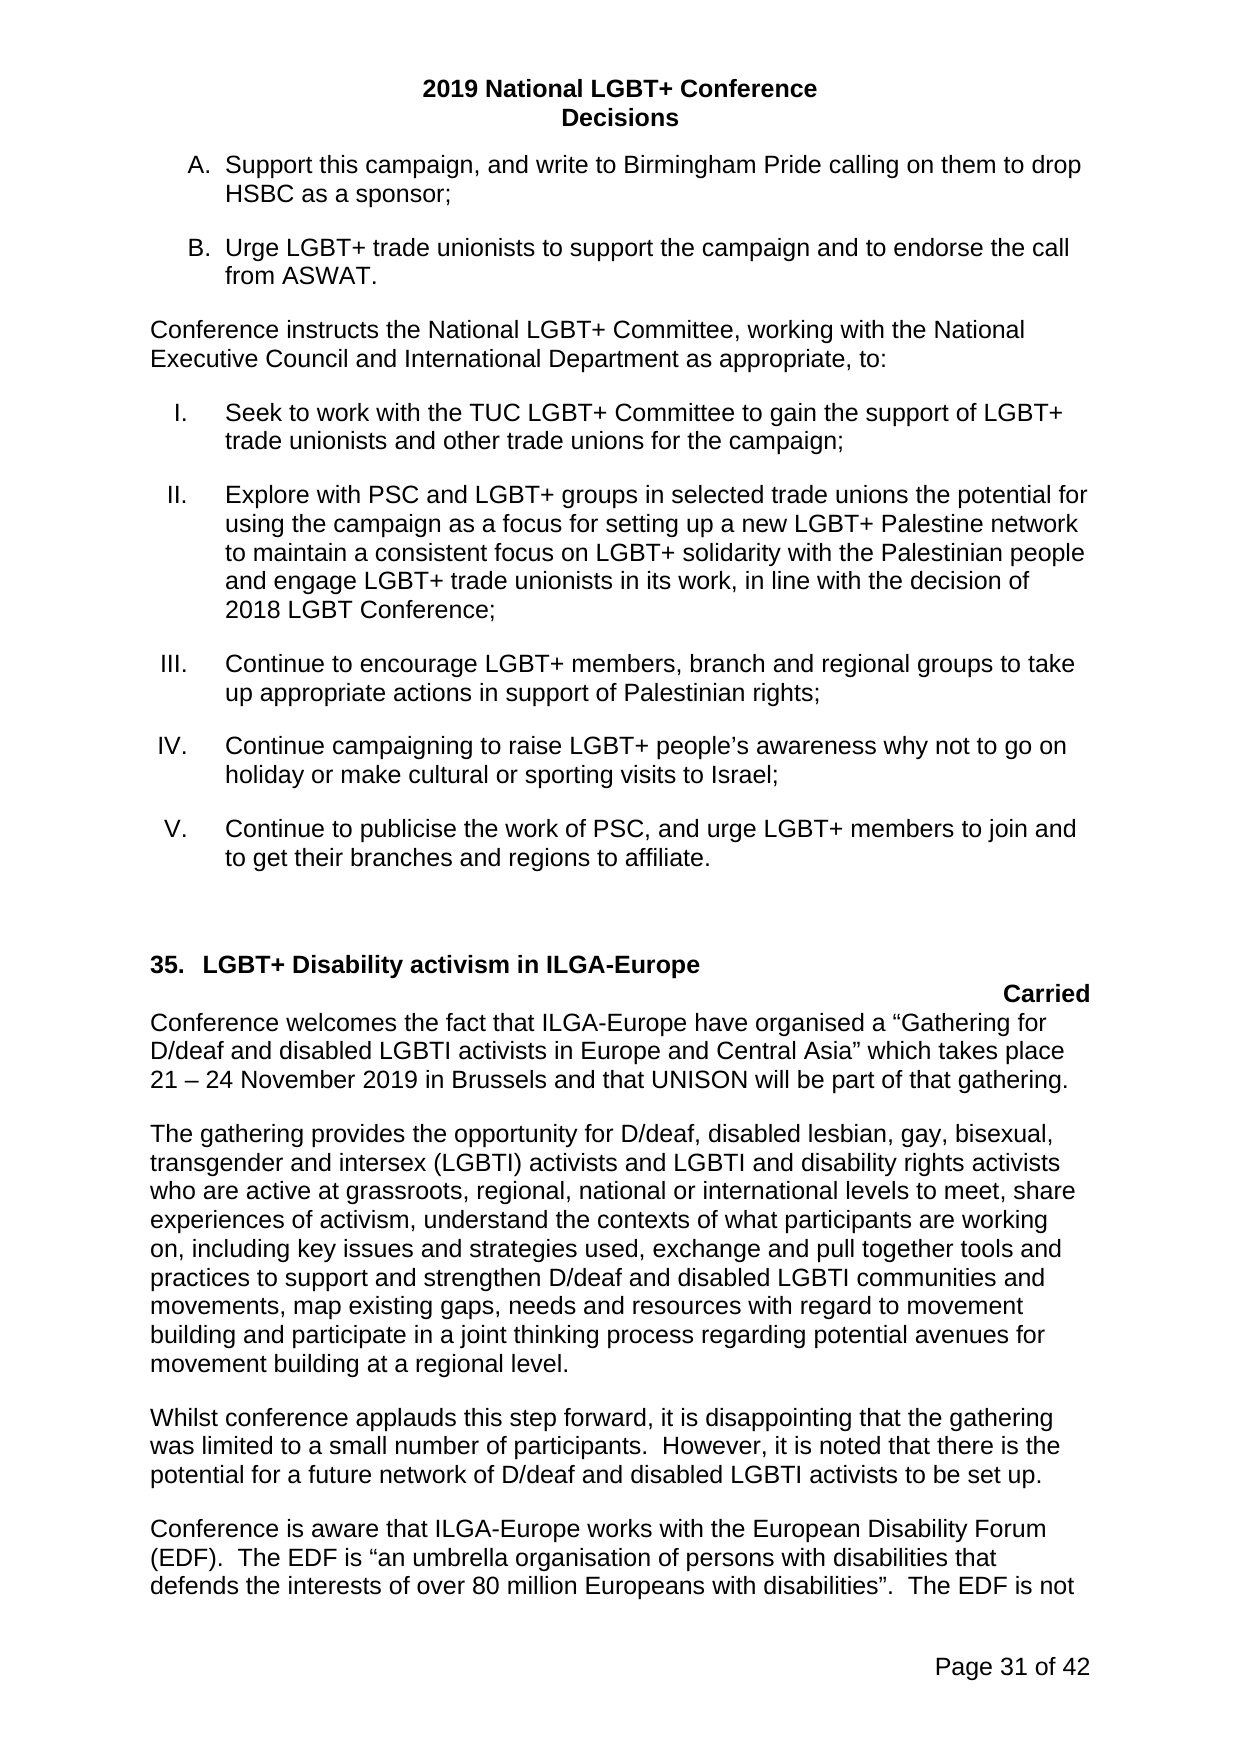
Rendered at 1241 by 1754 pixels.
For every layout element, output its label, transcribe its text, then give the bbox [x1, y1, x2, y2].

list Continue to encourage LGBT+ members, branch and regional groups to take up appropriate actions in support of Palestinian rights; [187, 649, 1090, 706]
list Continue campaigning to raise LGBT+ people’s awareness why not to go on holiday or make cultural or sporting visits to Israel; [187, 731, 1090, 789]
list Seek to work with the TUC LGBT+ Committee to gain the support of LGBT+ trade unionists and other trade unions for the campaign; [187, 397, 1090, 455]
text Whilst conference applauds this step forward, it is disappointing that the gathering was limited to a small number of participants. However, it is noted that there is the potential for a future network of D/deaf and disabled LGBTI activists to be set up. [150, 1402, 1090, 1489]
text Conference welcomes the fact that ILGA-Europe have organised a “Gathering for D/deaf and disabled LGBTI activists in Europe and Central Asia” which takes place 21 – 24 November 2019 in Brussels and that UNISON will be part of that gathering. [150, 1007, 1090, 1094]
list Urge LGBT+ trade unionists to support the campaign and to endorse the call from ASWAT. [187, 232, 1090, 290]
text Conference instructs the National LGBT+ Committee, working with the National Executive Council and International Department as appropriate, to: [150, 315, 1090, 372]
list Explore with PSC and LGBT+ groups in selected trade unions the potential for using the campaign as a focus for setting up a new LGBT+ Palestine network to maintain a consistent focus on LGBT+ solidarity with the Palestinian people and engage LGBT+ trade unionists in its work, in line with the decision of 2018 LGBT Conference; [187, 480, 1090, 624]
list Support this campaign, and write to Birmingham Pride calling on them to drop HSBC as a sponsor; [187, 150, 1090, 207]
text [150, 1514, 1090, 1600]
text The gathering provides the opportunity for D/deaf, disabled lesbian, gay, bisexual, transgender and intersex (LGBTI) activists and LGBTI and disability rights activists who are active at grassroots, regional, national or international levels to meet, share experiences of activism, understand the contexts of what participants are working on, including key issues and strategies used, exchange and pull together tools and practices to support and strengthen D/deaf and disabled LGBTI communities and movements, map existing gaps, needs and resources with regard to movement building and participate in a joint thinking process regarding potential avenues for movement building at a regional level. [150, 1119, 1090, 1377]
list Continue to publicise the work of PSC, and urge LGBT+ members to join and to get their branches and regions to affiliate. [187, 814, 1090, 871]
text 35. LGBT+ Disability activism in ILGA-Europe [150, 950, 1090, 979]
text Carried [150, 979, 1090, 1007]
